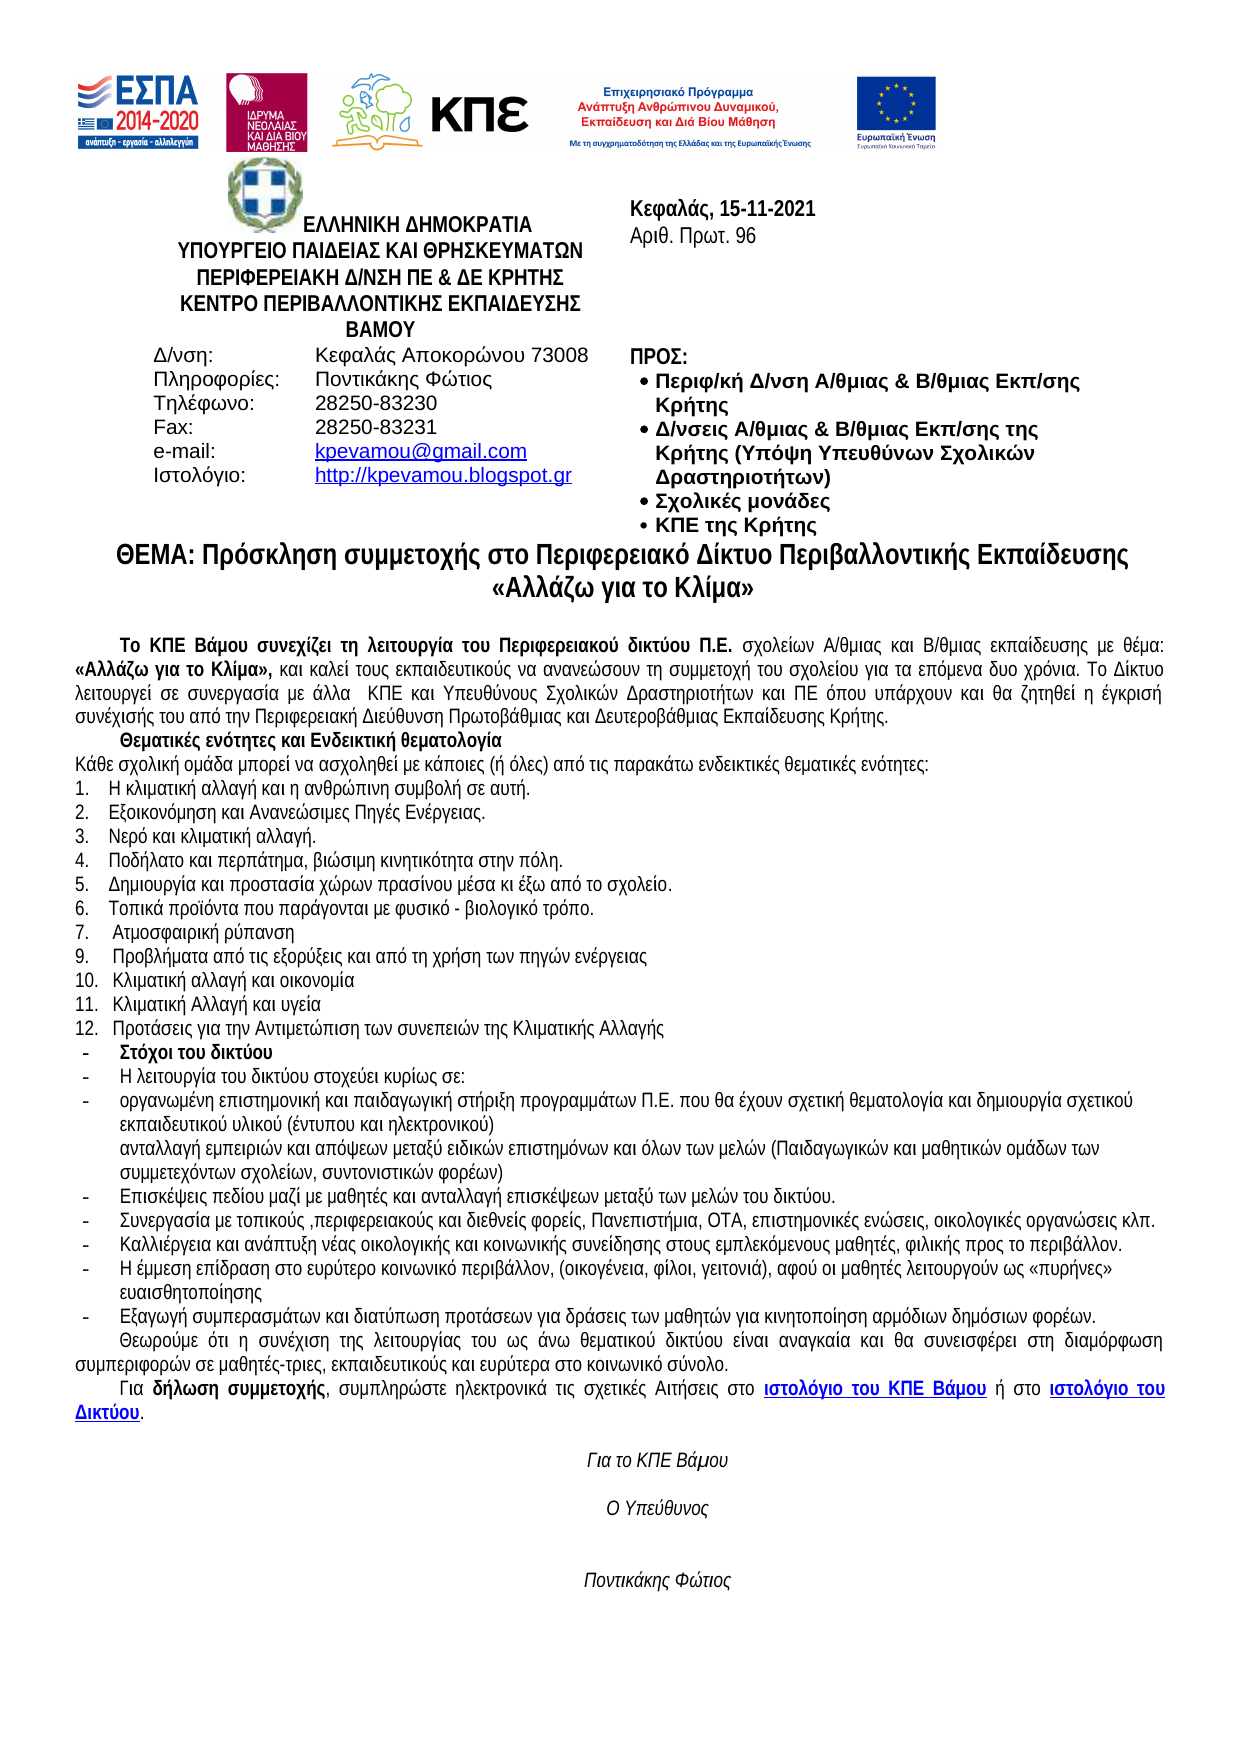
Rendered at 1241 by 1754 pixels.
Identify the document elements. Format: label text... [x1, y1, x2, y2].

table_header ΕΛΛΗΝΙΚΗ ΔΗΜΟΚΡΑΤΙΑ ΥΠΟΥΡΓΕΙΟ ΠΑΙΔΕΙΑΣ ΚΑΙ ΘΡΗΣΚΕΥΜΑΤΩΝ ΠΕΡΙΦΕΡΕΙΑΚΗ Δ/ΝΣΗ ΠΕ & ΔΕ ΚΡΗΤΗΣ ΚΕΝΤΡΟ ΠΕΡΙΒΑΛΛΟΝΤΙΚΗΣ ΕΚΠΑΙΔΕΥΣΗΣ ΒΑΜΟΥ [142, 81, 618, 343]
text Για δήλωση συμμετοχής, συμπληρώστε ηλεκτρονικά τις σχετικές Αιτήσεις στο ιστολόγιο του ΚΠΕ Βάμου ή στο ιστολόγιο του Δικτύου. [75, 1376, 1165, 1424]
text 4. Ποδήλατο και περπάτημα, βιώσιμη κινητικότητα στην πόλη. [75, 848, 1165, 872]
table_cell ΠΡΟΣ: Περιφ/κή Δ/νση Α/θμιας & Β/θμιας Εκπ/σης Κρήτης Δ/νσεις Α/θμιας & Β/θμιας Εκπ/σης της Κρήτης (Υπόψη Υπευθύνων Σχολικών Δραστηριοτήτων) Σχολικές μονάδες ΚΠΕ της Κρήτης [619, 343, 1098, 537]
picture [75, 73, 941, 152]
text 6. Τοπικά προϊόντα που παράγονται με φυσικό - βιολογικό τρόπο. [75, 896, 1165, 920]
list Καλλιέργεια και ανάπτυξη νέας οικολογικής και κοινωνικής συνείδησης στους εμπλεκόμενους μαθητές, φιλικής προς το περιβάλλον. [82, 1232, 1165, 1256]
text 12. Προτάσεις για την Αντιμετώπιση των συνεπειών της Κλιματικής Αλλαγής [75, 1016, 1165, 1040]
list οργανωμένη επιστημονική και παιδαγωγική στήριξη προγραμμάτων Π.Ε. που θα έχουν σχετική θεματολογία και δημιουργία σχετικού εκπαιδευτικού υλικού (έντυπου και ηλεκτρονικού) [82, 1088, 1165, 1136]
table_header Κεφαλάς, 15-11-2021 Αριθ. Πρωτ. 96 [619, 81, 1098, 343]
table_cell Δ/νση: Πληροφορίες: Τηλέφωνο: Fax: e-mail: Ιστολόγιο: [142, 343, 303, 537]
picture [227, 157, 303, 233]
text ανταλλαγή εμπειριών και απόψεων μεταξύ ειδικών επιστημόνων και όλων των μελών (Παιδαγωγικών και μαθητικών ομάδων των συμμετεχόντων σχολείων, συντονιστικών φορέων) [119, 1136, 1165, 1184]
text 5. Δημιουργία και προστασία χώρων πρασίνου μέσα κι έξω από το σχολείο. [75, 872, 1165, 896]
table_cell Κεφαλάς Αποκορώνου 73008 Ποντικάκης Φώτιος 28250-83230 28250-83231 kpevamou@gmail.com http://kpevamou.blogspot.gr [304, 343, 618, 537]
text Ο Υπεύθυνος [75, 1496, 1165, 1520]
text 7. Ατμοσφαιρική ρύπανση [75, 920, 1165, 944]
list Εξαγωγή συμπερασμάτων και διατύπωση προτάσεων για δράσεις των μαθητών για κινητοποίηση αρμόδιων δημόσιων φορέων. [82, 1304, 1165, 1328]
text ΘΕΜΑ: Πρόσκληση συμμετοχής στο Περιφερειακό Δίκτυο Περιβαλλοντικής Εκπαίδευσης «Αλλάζω για το Κλίμα» [75, 175, 1171, 604]
list Συνεργασία με τοπικούς ,περιφερειακούς και διεθνείς φορείς, Πανεπιστήμια, ΟΤΑ, επιστημονικές ενώσεις, οικολογικές οργανώσεις κλπ. [82, 1208, 1165, 1232]
text 1. Η κλιματική αλλαγή και η ανθρώπινη συμβολή σε αυτή. [75, 776, 1165, 800]
text Το ΚΠΕ Βάμου συνεχίζει τη λειτουργία του Περιφερειακού δικτύου Π.Ε. σχολείων Α/θμιας και Β/θμιας εκπαίδευσης με θέμα: «Αλλάζω για το Κλίμα», και καλεί τους εκπαιδευτικούς να ανανεώσουν τη συμμετοχή του σχολείου για τα επόμενα δυο χρόνια. Το Δίκτυο λειτουργεί σε συνεργασία με άλλα ΚΠΕ και Υπευθύνους Σχολικών Δραστηριοτήτων και ΠΕ όπου υπάρχουν και θα ζητηθεί η έγκρισή συνέχισής του από την Περιφερειακή Διεύθυνση Πρωτοβάθμιας και Δευτεροβάθμιας Εκπαίδευσης Κρήτης. [75, 633, 1165, 728]
list Η έμμεση επίδραση στο ευρύτερο κοινωνικό περιβάλλον, (οικογένεια, φίλοι, γειτονιά), αφού οι μαθητές λειτουργούν ως «πυρήνες» ευαισθητοποίησης [82, 1256, 1165, 1304]
text Κάθε σχολική ομάδα μπορεί να ασχοληθεί με κάποιες (ή όλες) από τις παρακάτω ενδεικτικές θεματικές ενότητες: [75, 752, 1165, 776]
list Η λειτουργία του δικτύου στοχεύει κυρίως σε: [82, 1064, 1165, 1088]
text 9. Προβλήματα από τις εξορύξεις και από τη χρήση των πηγών ενέργειας [75, 944, 1165, 968]
list Επισκέψεις πεδίου μαζί με μαθητές και ανταλλαγή επισκέψεων μεταξύ των μελών του δικτύου. [82, 1184, 1165, 1208]
text Θεματικές ενότητες και Ενδεικτική θεματολογία [119, 728, 1165, 752]
text 10. Κλιματική αλλαγή και οικονομία [75, 968, 1165, 992]
text 11. Κλιματική Αλλαγή και υγεία [75, 992, 1165, 1016]
text Ποντικάκης Φώτιος [75, 1568, 1165, 1592]
text Για το ΚΠΕ Βάμου [75, 1448, 1165, 1472]
list Στόχοι του δικτύου [82, 1040, 1165, 1064]
text 2. Εξοικονόμηση και Ανανεώσιμες Πηγές Ενέργειας. [75, 800, 1165, 824]
text 3. Νερό και κλιματική αλλαγή. [75, 824, 1165, 848]
text Θεωρούμε ότι η συνέχιση της λειτουργίας του ως άνω θεματικού δικτύου είναι αναγκαία και θα συνεισφέρει στη διαμόρφωση συμπεριφορών σε μαθητές-τριες, εκπαιδευτικούς και ευρύτερα στο κοινωνικό σύνολο. [75, 1328, 1165, 1376]
